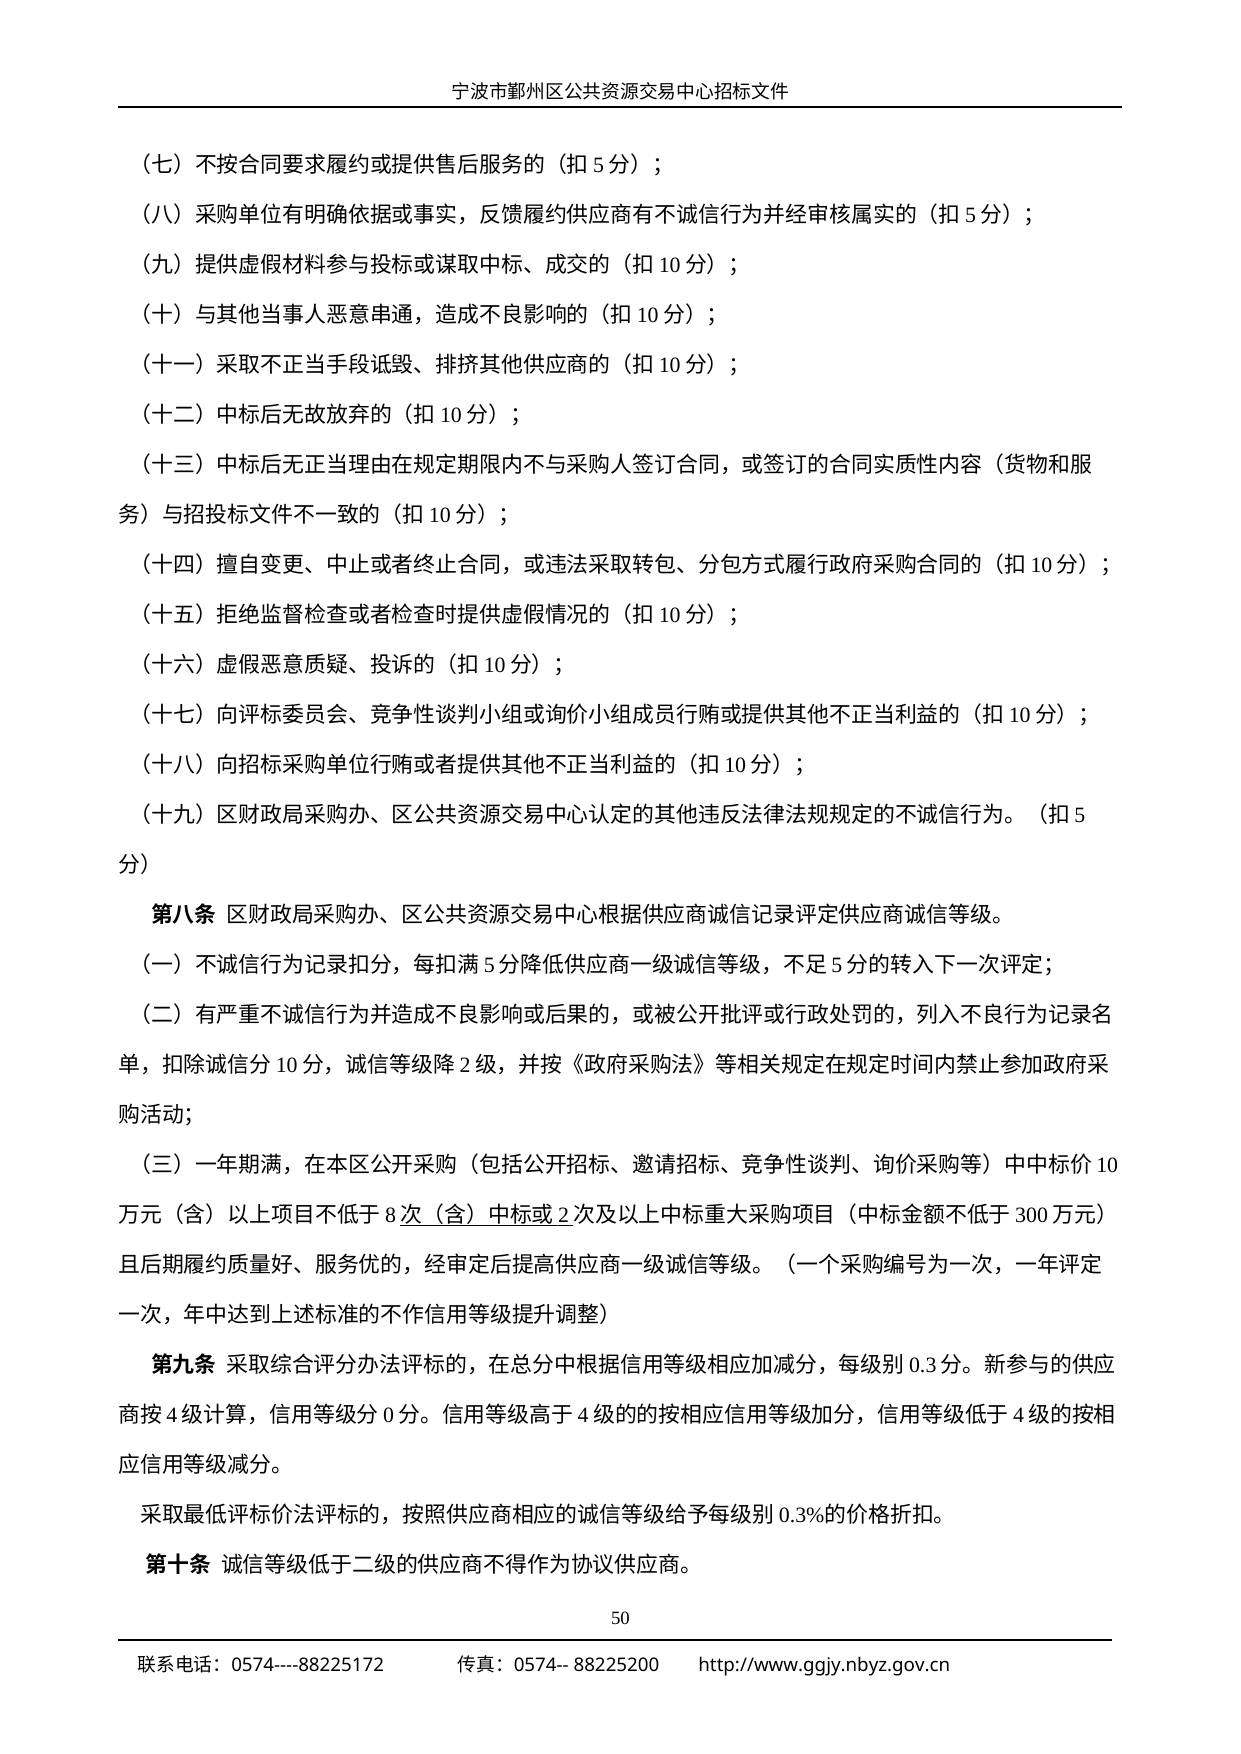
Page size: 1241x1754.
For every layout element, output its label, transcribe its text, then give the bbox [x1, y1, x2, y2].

text 第八条 区财政局采购办、区公共资源交易中心根据供应商诚信记录评定供应商诚信等级。 [118, 883, 1122, 933]
text （十三）中标后无正当理由在规定期限内不与采购人签订合同，或签订的合同实质性内容（货物和服务）与招投标文件不一致的（扣10分）； [118, 433, 1122, 533]
text （十六）虚假恶意质疑、投诉的（扣10分）； [118, 633, 1122, 683]
text （九）提供虚假材料参与投标或谋取中标、成交的（扣10分）； [118, 233, 1122, 283]
text （十九）区财政局采购办、区公共资源交易中心认定的其他违反法律法规规定的不诚信行为。（扣5分） [118, 783, 1122, 883]
text 第九条 采取综合评分办法评标的，在总分中根据信用等级相应加减分，每级别0.3分。新参与的供应商按4级计算，信用等级分0分。信用等级高于4级的的按相应信用等级加分，信用等级低于4级的按相应信用等级减分。 [118, 1333, 1122, 1483]
text （二）有严重不诚信行为并造成不良影响或后果的，或被公开批评或行政处罚的，列入不良行为记录名单，扣除诚信分10分，诚信等级降2级，并按《政府采购法》等相关规定在规定时间内禁止参加政府采购活动； [118, 983, 1122, 1133]
text （七）不按合同要求履约或提供售后服务的（扣5分）； [118, 133, 1122, 183]
text （十八）向招标采购单位行贿或者提供其他不正当利益的（扣10分）； [118, 733, 1122, 783]
text （一）不诚信行为记录扣分，每扣满5分降低供应商一级诚信等级，不足5分的转入下一次评定； [118, 933, 1122, 983]
text （十一）采取不正当手段诋毁、排挤其他供应商的（扣10分）； [118, 333, 1122, 383]
text （三）一年期满，在本区公开采购（包括公开招标、邀请招标、竞争性谈判、询价采购等）中中标价10万元（含）以上项目不低于8次（含）中标或2次及以上中标重大采购项目（中标金额不低于300万元）且后期履约质量好、服务优的，经审定后提高供应商一级诚信等级。（一个采购编号为一次，一年评定一次，年中达到上述标准的不作信用等级提升调整） [118, 1133, 1122, 1333]
text 第十条 诚信等级低于二级的供应商不得作为协议供应商。 [118, 1533, 1122, 1583]
text （十二）中标后无故放弃的（扣10分）； [118, 383, 1122, 433]
text （十七）向评标委员会、竞争性谈判小组或询价小组成员行贿或提供其他不正当利益的（扣10分）； [118, 683, 1122, 733]
text 采取最低评标价法评标的，按照供应商相应的诚信等级给予每级别0.3%的价格折扣。 [118, 1483, 1122, 1533]
text （十）与其他当事人恶意串通，造成不良影响的（扣10分）； [118, 283, 1122, 333]
text （十五）拒绝监督检查或者检查时提供虚假情况的（扣10分）； [118, 583, 1122, 633]
text （十四）擅自变更、中止或者终止合同，或违法采取转包、分包方式履行政府采购合同的（扣10分）； [118, 533, 1122, 583]
text （八）采购单位有明确依据或事实，反馈履约供应商有不诚信行为并经审核属实的（扣5分）； [118, 183, 1122, 233]
